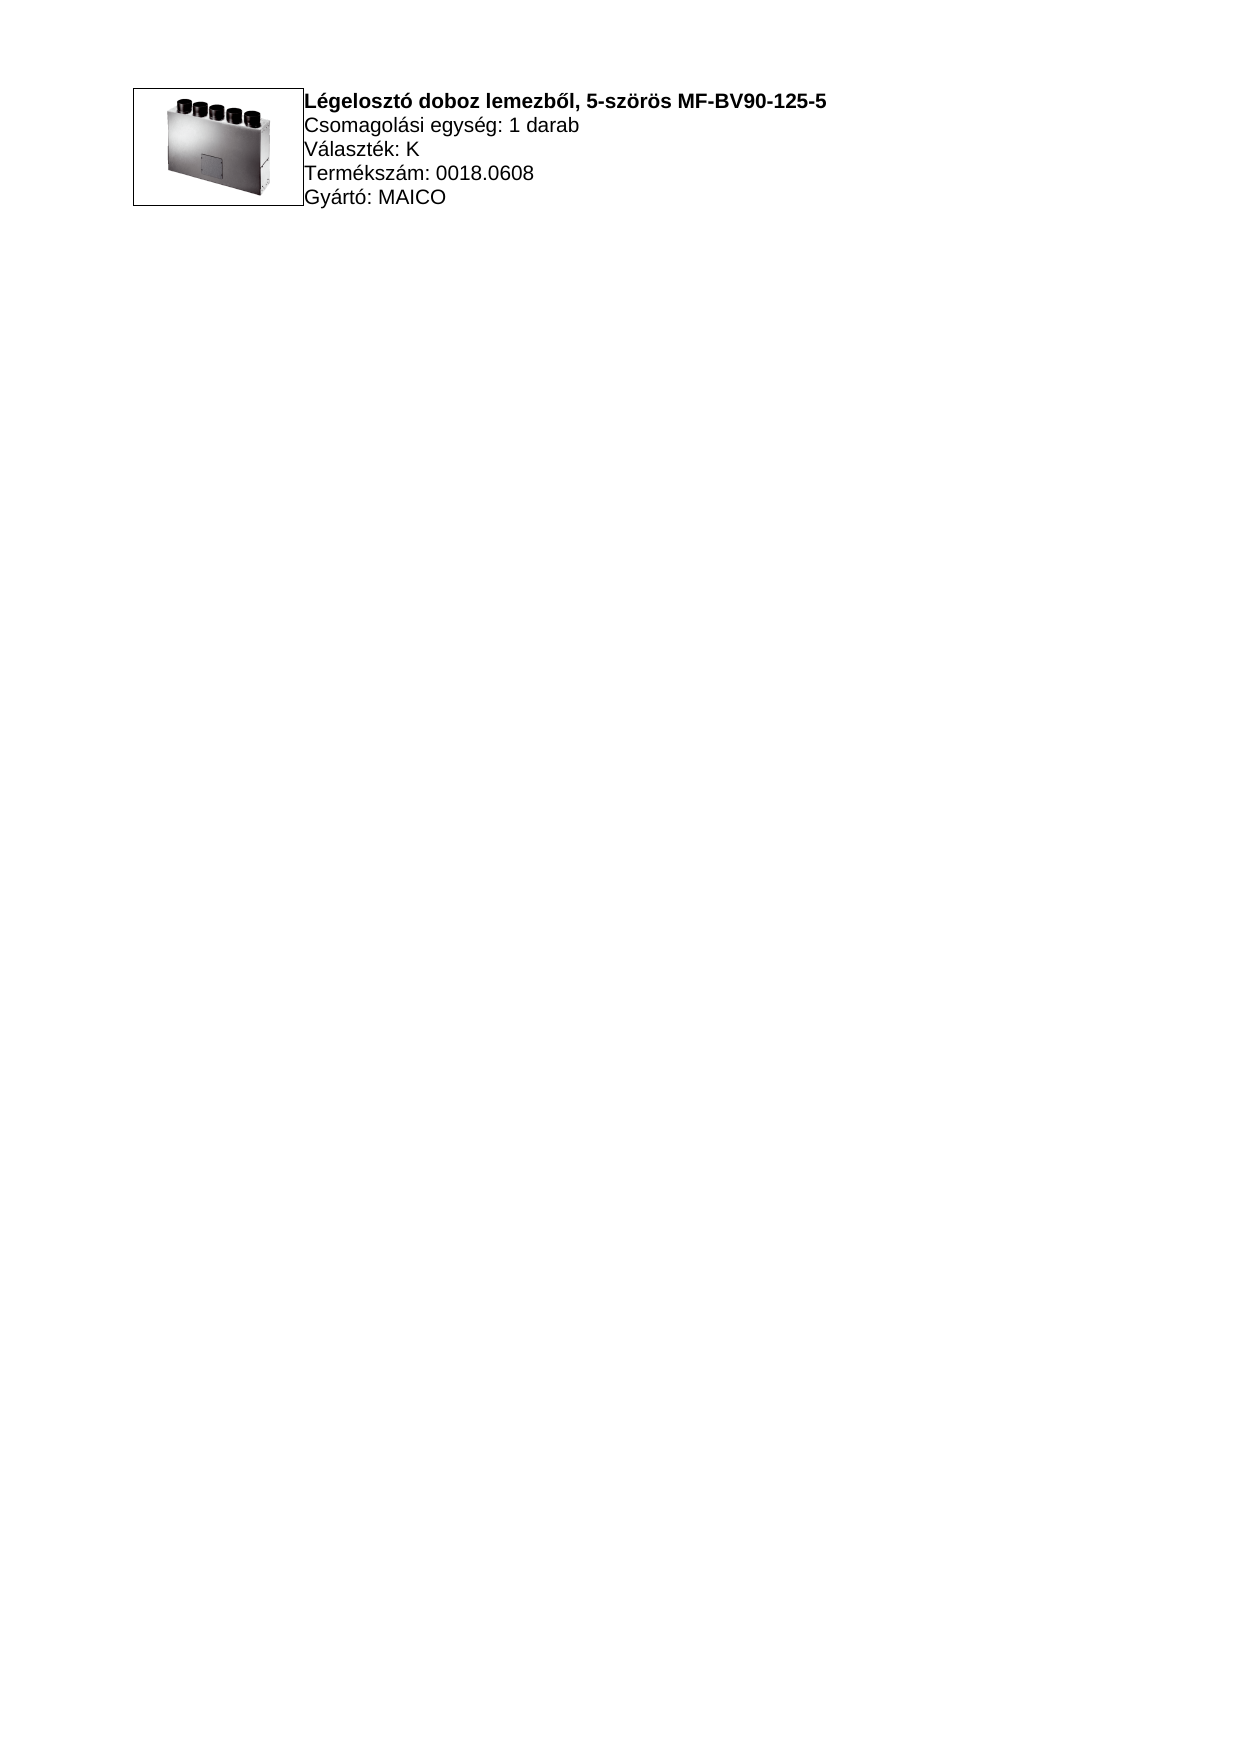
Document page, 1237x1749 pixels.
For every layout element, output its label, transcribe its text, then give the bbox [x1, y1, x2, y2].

text Légelosztó doboz lemezből, 5-szörös MF-BV90-125-5Csomagolási egység: 1 darabVálaszték: K Termékszám: 0018.0608Gyártó: MAICO [133, 89, 1148, 208]
picture [134, 89, 303, 205]
